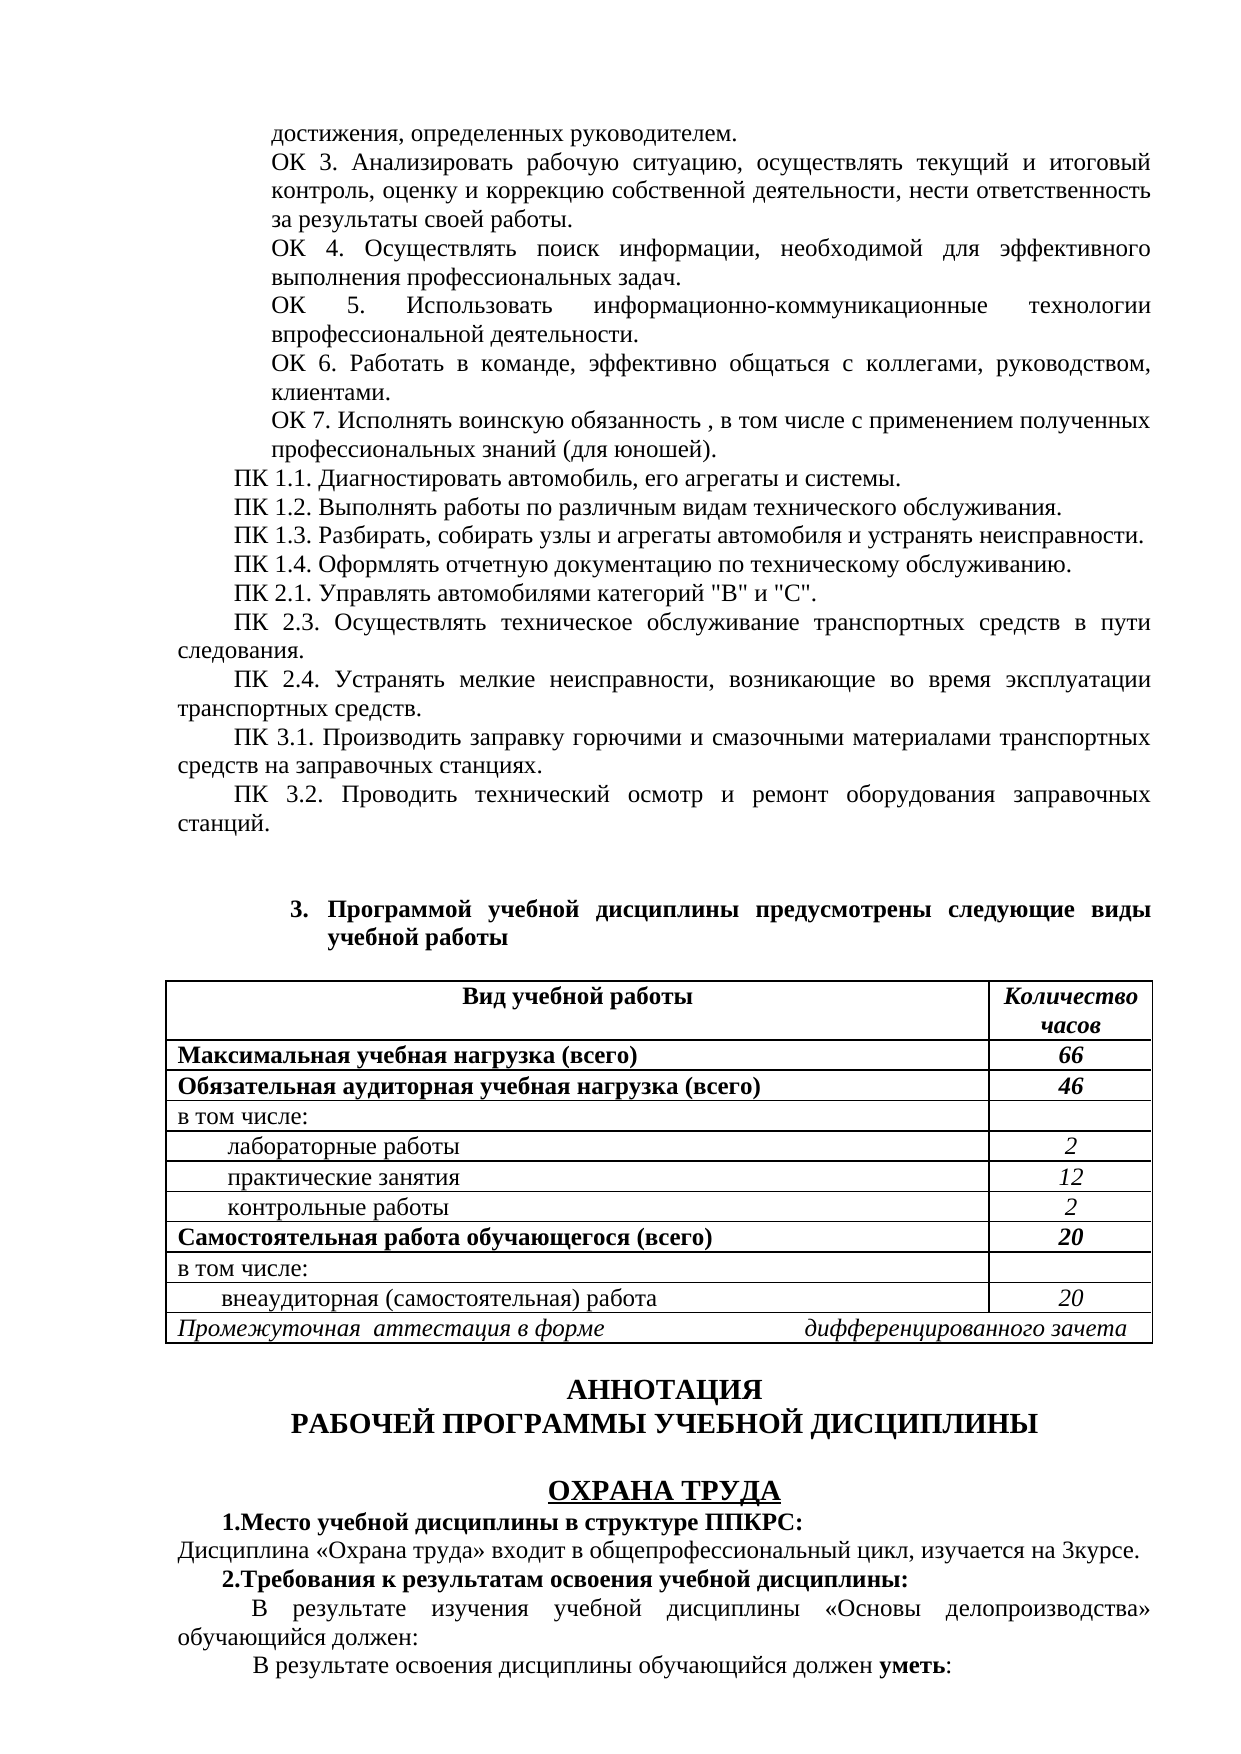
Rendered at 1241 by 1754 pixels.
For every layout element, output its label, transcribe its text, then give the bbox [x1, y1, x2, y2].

table_cell практические занятия [167, 1162, 988, 1191]
table_cell 66 [990, 1039, 1152, 1069]
table_cell в том числе: [167, 1253, 988, 1281]
table_cell Самостоятельная работа обучающегося (всего) [167, 1222, 988, 1251]
text ПК 1.1. Диагностировать автомобиль, его агрегаты и системы. [177, 463, 1152, 492]
text ПК 1.3. Разбирать, собирать узлы и агрегаты автомобиля и устранять неисправности. [177, 521, 1152, 549]
text АННОТАЦИЯ [177, 1372, 1152, 1406]
list Программой учебной дисциплины предусмотрены следующие виды учебной работы [290, 894, 1152, 951]
text ПК 1.2. Выполнять работы по различным видам технического обслуживания. [177, 492, 1152, 521]
text РАБОЧЕЙ ПРОГРАММЫ УЧЕБНОЙ ДИСЦИПЛИНЫ [177, 1406, 1152, 1439]
table_cell 20 [990, 1221, 1152, 1251]
text ПК 1.4. Оформлять отчетную документацию по техническому обслуживанию. [177, 549, 1152, 578]
table_cell 20 [990, 1281, 1152, 1312]
table_cell Промежуточная аттестация в форме дифференцированного зачета [167, 1312, 1152, 1342]
text ОК 7. Исполнять воинскую обязанность , в том числе с применением полученных профессиональных знаний (для юношей). [271, 406, 1152, 463]
text ОХРАНА ТРУДА [177, 1473, 1152, 1507]
table_cell Обязательная аудиторная учебная нагрузка (всего) [167, 1071, 988, 1099]
text ОК 4. Осуществлять поиск информации, необходимой для эффективного выполнения профессиональных задач. [271, 233, 1152, 291]
table_cell 2 [990, 1130, 1152, 1160]
text ПК 2.3. Осуществлять техническое обслуживание транспортных средств в пути следования. [177, 607, 1152, 664]
text В результате изучения учебной дисциплины «Основы делопроизводства» обучающийся должен: [177, 1593, 1152, 1650]
table_cell лабораторные работы [167, 1132, 988, 1160]
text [271, 118, 1152, 147]
text ПК 2.4. Устранять мелкие неисправности, возникающие во время эксплуатации транспортных средств. [177, 664, 1152, 722]
table_cell внеаудиторная (самостоятельная) работа [167, 1283, 988, 1312]
table_header Вид учебной работы [167, 982, 988, 1039]
table_cell Максимальная учебная нагрузка (всего) [167, 1041, 988, 1069]
text Дисциплина «Охрана труда» входит в общепрофессиональный цикл, изучается на 3курсе. [177, 1535, 1171, 1564]
text ОК 6. Работать в команде, эффективно общаться с коллегами, руководством, клиентами. [271, 348, 1152, 406]
text 1.Место учебной дисциплины в структуре ППКРС: [222, 1507, 1171, 1535]
table_cell контрольные работы [167, 1192, 988, 1221]
table_cell [990, 1100, 1152, 1130]
table_cell 46 [990, 1069, 1152, 1099]
text 2.Требования к результатам освоения учебной дисциплины: [222, 1564, 1152, 1593]
text В результате освоения дисциплины обучающийся должен уметь: [177, 1650, 1152, 1679]
text ПК 3.1. Производить заправку горючими и смазочными материалами транспортных средств на заправочных станциях. [177, 722, 1152, 779]
table_cell 2 [990, 1191, 1152, 1221]
table_cell 12 [990, 1160, 1152, 1191]
text ОК 5. Использовать информационно-коммуникационные технологии впрофессиональной деятельности. [271, 291, 1152, 348]
table_header Количество часов [990, 982, 1152, 1039]
text ОК 3. Анализировать рабочую ситуацию, осуществлять текущий и итоговый контроль, оценку и коррекцию собственной деятельности, нести ответственность за результаты своей работы. [271, 147, 1152, 233]
table_cell в том числе: [167, 1101, 988, 1130]
table_cell [990, 1251, 1152, 1281]
text ПК 3.2. Проводить технический осмотр и ремонт оборудования заправочных станций. [177, 779, 1152, 837]
text ПК 2.1. Управлять автомобилями категорий "B" и "C". [177, 578, 1152, 607]
